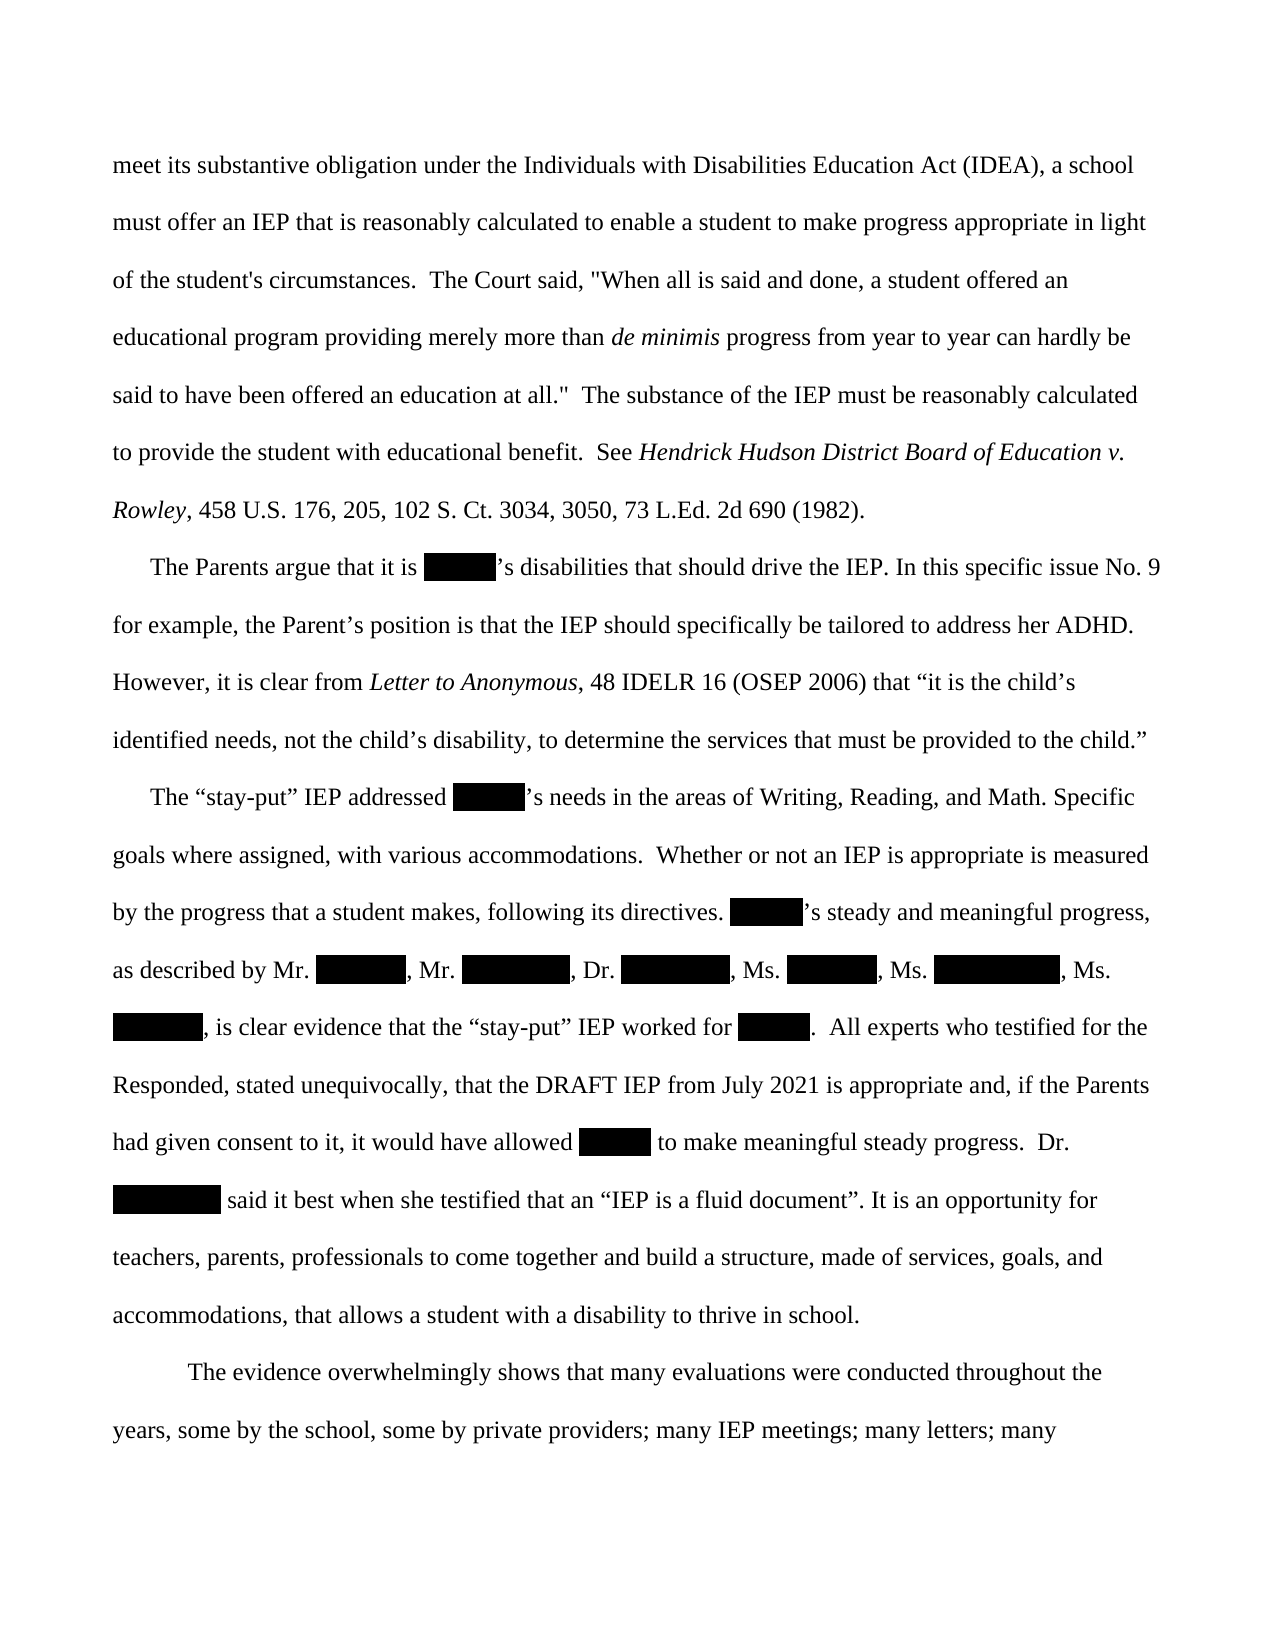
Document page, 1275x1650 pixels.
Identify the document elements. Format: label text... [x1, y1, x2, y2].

text The Parents argue that it is XXXX’s disabilities that should drive the IEP. In this specific issue No. 9 for example, the Parent’s position is that the IEP should specifically be tailored to address her ADHD. However, it is clear from Letter to Anonymous, 48 IDELR 16 (OSEP 2006) that “it is the child’s identified needs, not the child’s disability, to determine the services that must be provided to the child.” [112, 552, 1162, 754]
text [112, 1357, 1162, 1444]
text The “stay-put” IEP addressed XXXX’s needs in the areas of Writing, Reading, and Math. Specific goals where assigned, with various accommodations. Whether or not an IEP is appropriate is measured by the progress that a student makes, following its directives. XXXX’s steady and meaningful progress, as described by Mr. XXXXX, Mr. XXXXXX, Dr. XXXXXX, Ms. XXXXX, Ms. XXXXXXX, Ms. XXXXX, is clear evidence that the “stay-put” IEP worked for XXXX. All experts who testified for the Responded, stated unequivocally, that the DRAFT IEP from July 2021 is appropriate and, if the Parents had given consent to it, it would have allowed XXXX to make meaningful steady progress. Dr. XXXXXX said it best when she testified that an “IEP is a fluid document”. It is an opportunity for teachers, parents, professionals to come together and build a structure, made of services, goals, and accommodations, that allows a student with a disability to thrive in school. [112, 782, 1162, 1329]
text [112, 150, 1162, 524]
